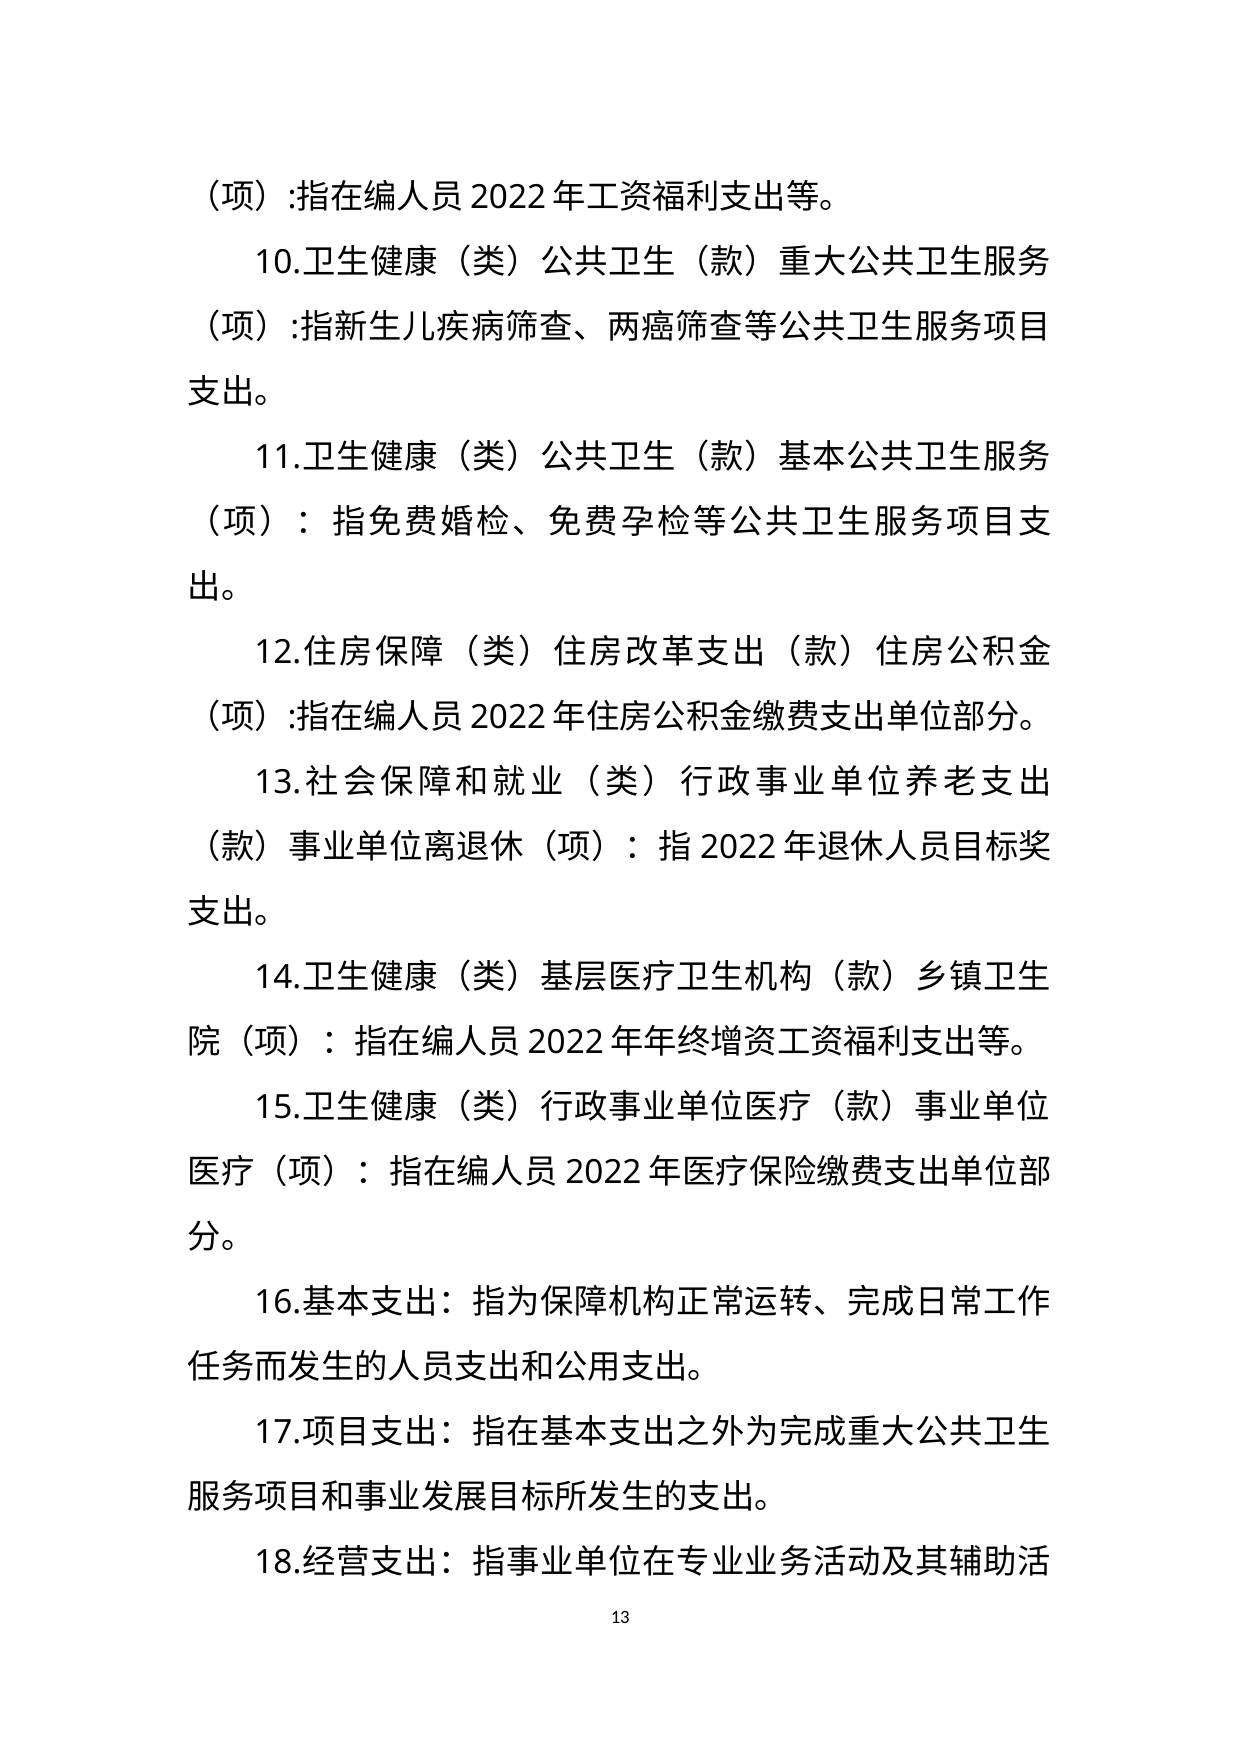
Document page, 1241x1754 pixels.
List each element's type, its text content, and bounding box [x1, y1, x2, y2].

text 16.基本支出：指为保障机构正常运转、完成日常工作任务而发生的人员支出和公用支出。 [187, 1267, 1053, 1397]
text 11.卫生健康（类）公共卫生（款）基本公共卫生服务（项）：指免费婚检、免费孕检等公共卫生服务项目支出。 [187, 422, 1053, 617]
text 17.项目支出：指在基本支出之外为完成重大公共卫生服务项目和事业发展目标所发生的支出。 [187, 1397, 1053, 1527]
text 14.卫生健康（类）基层医疗卫生机构（款）乡镇卫生院（项）：指在编人员2022年年终增资工资福利支出等。 [187, 942, 1053, 1072]
text 13.社会保障和就业（类）行政事业单位养老支出（款）事业单位离退休（项）：指2022年退休人员目标奖支出。 [187, 747, 1053, 942]
text 12.住房保障（类）住房改革支出（款）住房公积金（项）:指在编人员2022年住房公积金缴费支出单位部分。 [187, 617, 1053, 747]
text 10.卫生健康（类）公共卫生（款）重大公共卫生服务（项）:指新生儿疾病筛查、两癌筛查等公共卫生服务项目支出。 [187, 227, 1053, 422]
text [187, 162, 1053, 227]
text 15.卫生健康（类）行政事业单位医疗（款）事业单位医疗（项）：指在编人员2022年医疗保险缴费支出单位部分。 [187, 1072, 1053, 1267]
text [187, 1527, 1053, 1592]
